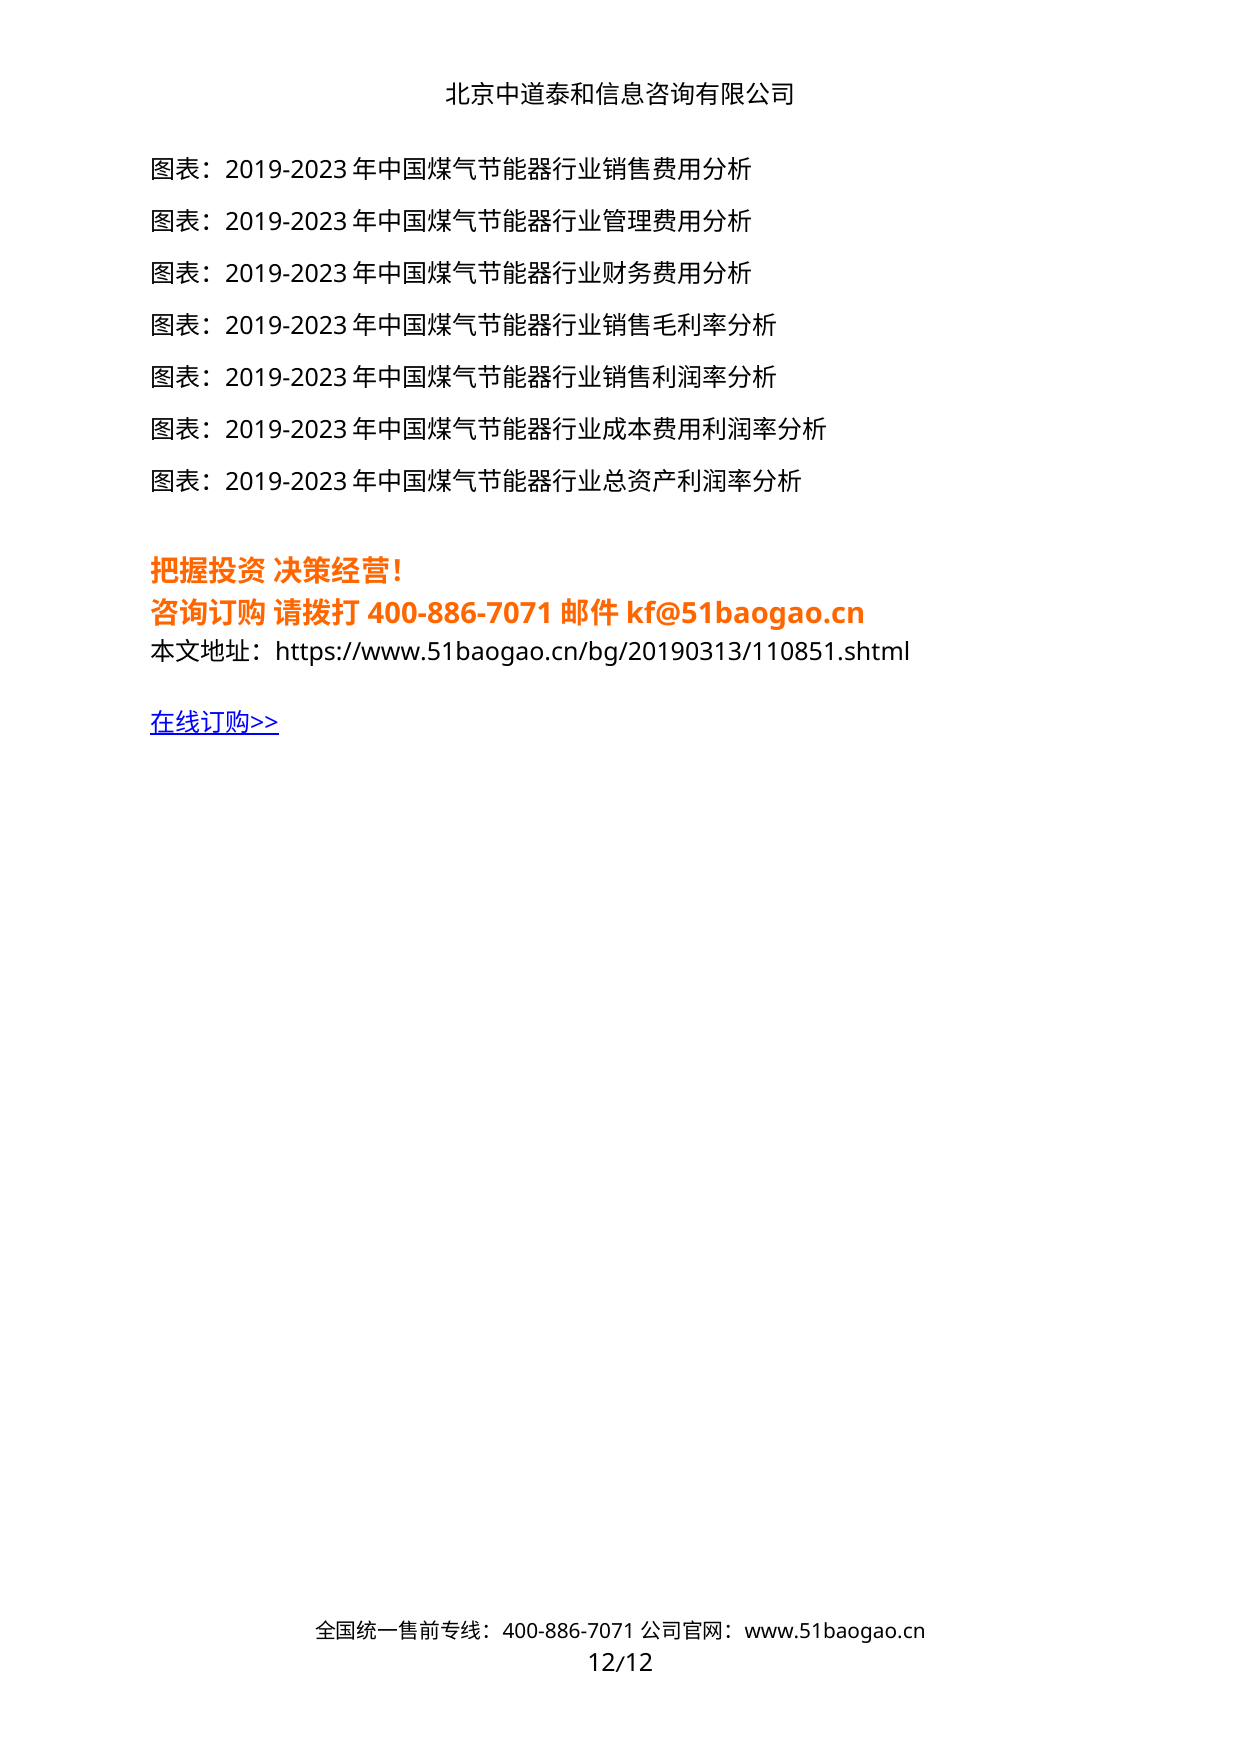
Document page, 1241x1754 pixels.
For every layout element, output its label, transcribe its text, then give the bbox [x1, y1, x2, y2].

text 图表：2019-2023年中国煤气节能器行业管理费用分析 [150, 202, 1090, 238]
text 把握投资 决策经营！咨询订购 请拨打 400-886-7071 邮件 kf@51baogao.cn本文地址：https://www.51baogao.cn/bg/20190313/110851.shtml [150, 513, 1090, 668]
text 图表：2019-2023年中国煤气节能器行业销售毛利率分析 [150, 306, 1090, 342]
text 图表：2019-2023年中国煤气节能器行业总资产利润率分析 [150, 461, 1090, 497]
text 在线订购>> [150, 668, 1090, 738]
text 图表：2019-2023年中国煤气节能器行业财务费用分析 [150, 254, 1090, 290]
text 图表：2019-2023年中国煤气节能器行业销售利润率分析 [150, 357, 1090, 394]
text 图表：2019-2023年中国煤气节能器行业成本费用利润率分析 [150, 409, 1090, 446]
text 图表：2019-2023年中国煤气节能器行业销售费用分析 [150, 150, 1090, 186]
